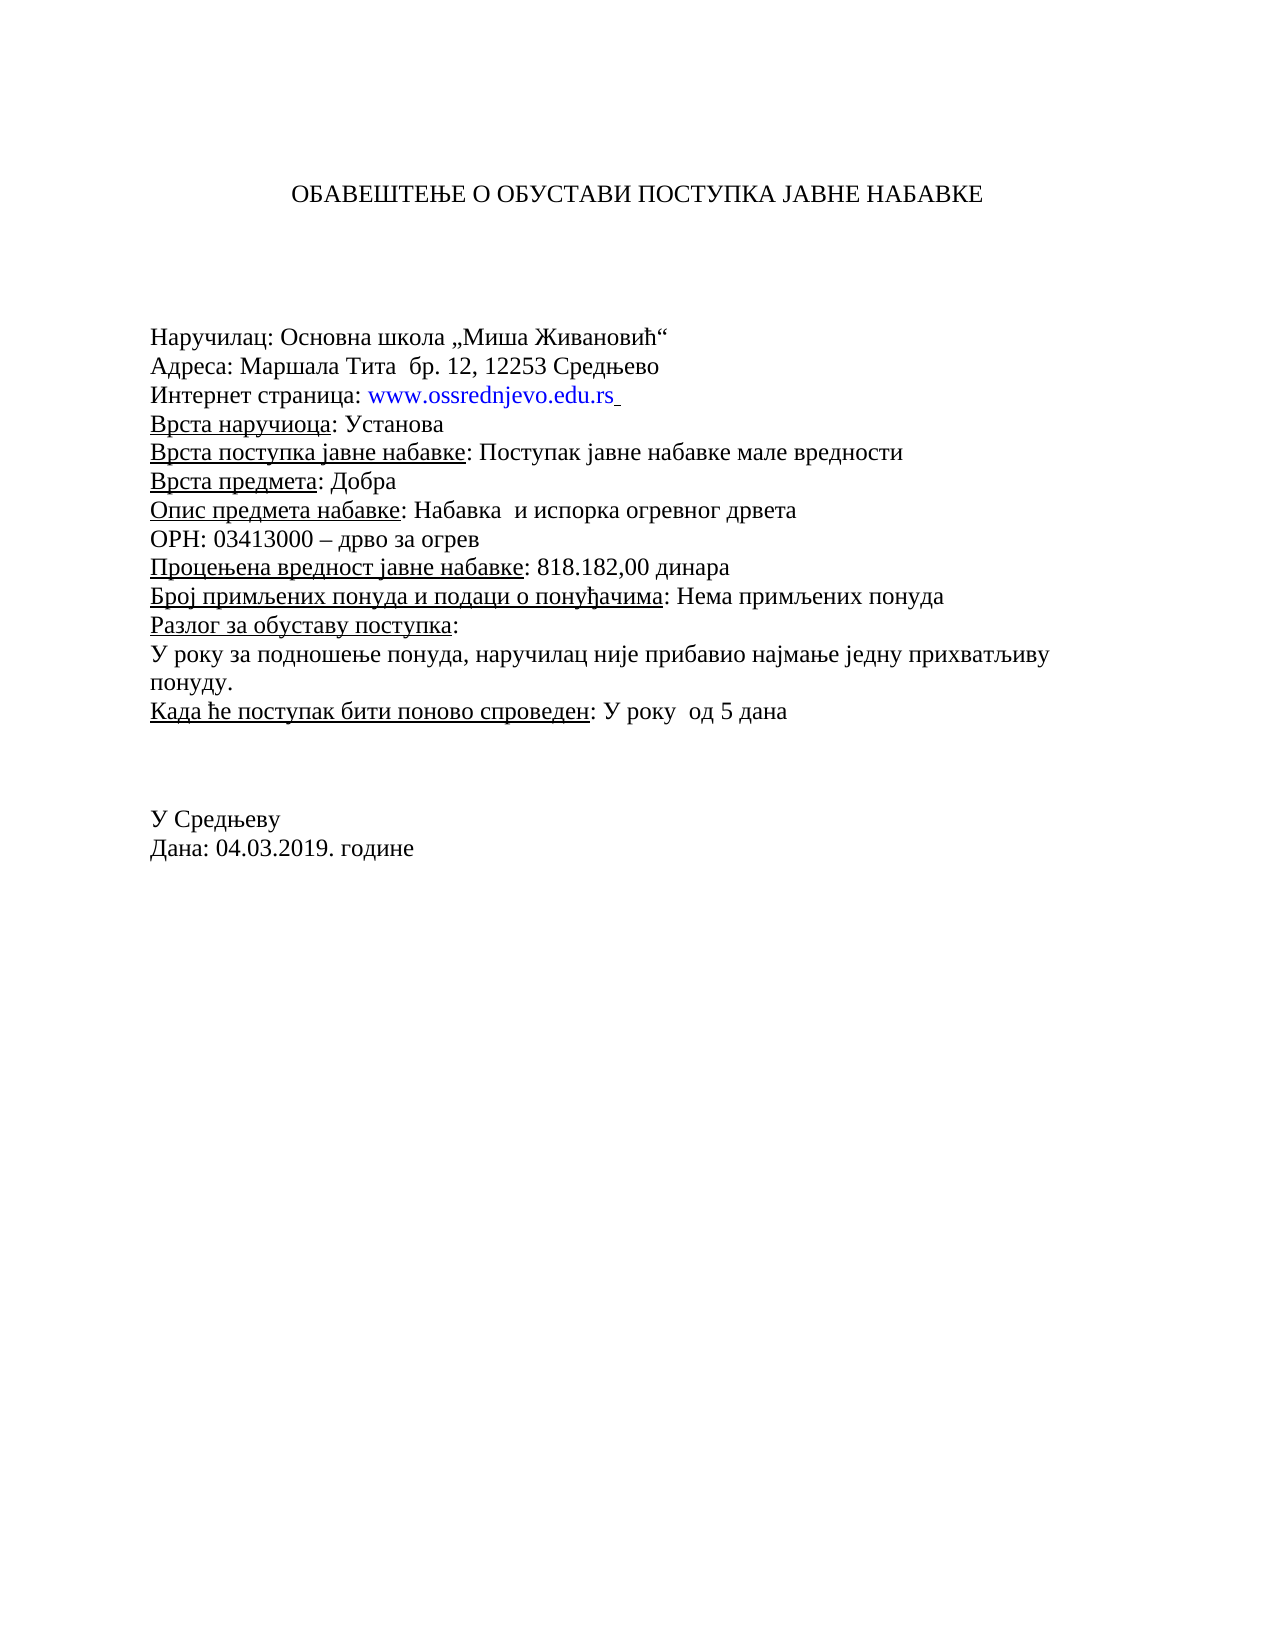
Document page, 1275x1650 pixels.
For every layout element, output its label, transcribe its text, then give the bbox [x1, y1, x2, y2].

text ОРН: 03413000 – дрво за огрев [150, 524, 1125, 552]
text Интернет страница: www.ossrednjevo.edu.rs [150, 380, 1125, 409]
text Врста наручиоца: Установа [150, 409, 1125, 437]
text У року за подношење понуда, наручилац није прибавио најмање једну прихватљиву понуду. [150, 639, 1125, 696]
text ОБАВЕШТЕЊЕ О ОБУСТАВИ ПОСТУПКА ЈАВНЕ НАБАВКЕ [150, 179, 1125, 207]
text Дана: 04.03.2019. године [150, 833, 1125, 862]
text Врста предмета: Добра [150, 466, 1125, 495]
text Врста поступка јавне набавке: Поступак јавне набавке мале вредности [150, 437, 1125, 466]
text Адреса: Маршала Тита бр. 12, 12253 Средњево [150, 351, 1125, 380]
text Процењена вредност јавне набавке: 818.182,00 динара [150, 552, 1125, 581]
text Када ће поступак бити поново спроведен: У року од 5 дана [150, 696, 1125, 725]
text У Средњеву [150, 804, 1125, 833]
text Број примљених понуда и подаци о понуђачима: Нема примљених понуда [150, 581, 1125, 610]
text Опис предмета набавке: Набавка и испорка огревног дрвета [150, 495, 1125, 524]
text Наручилац: Основна школа „Миша Живановић“ [150, 322, 1125, 351]
text Разлог за обуставу поступка: [150, 610, 1125, 639]
